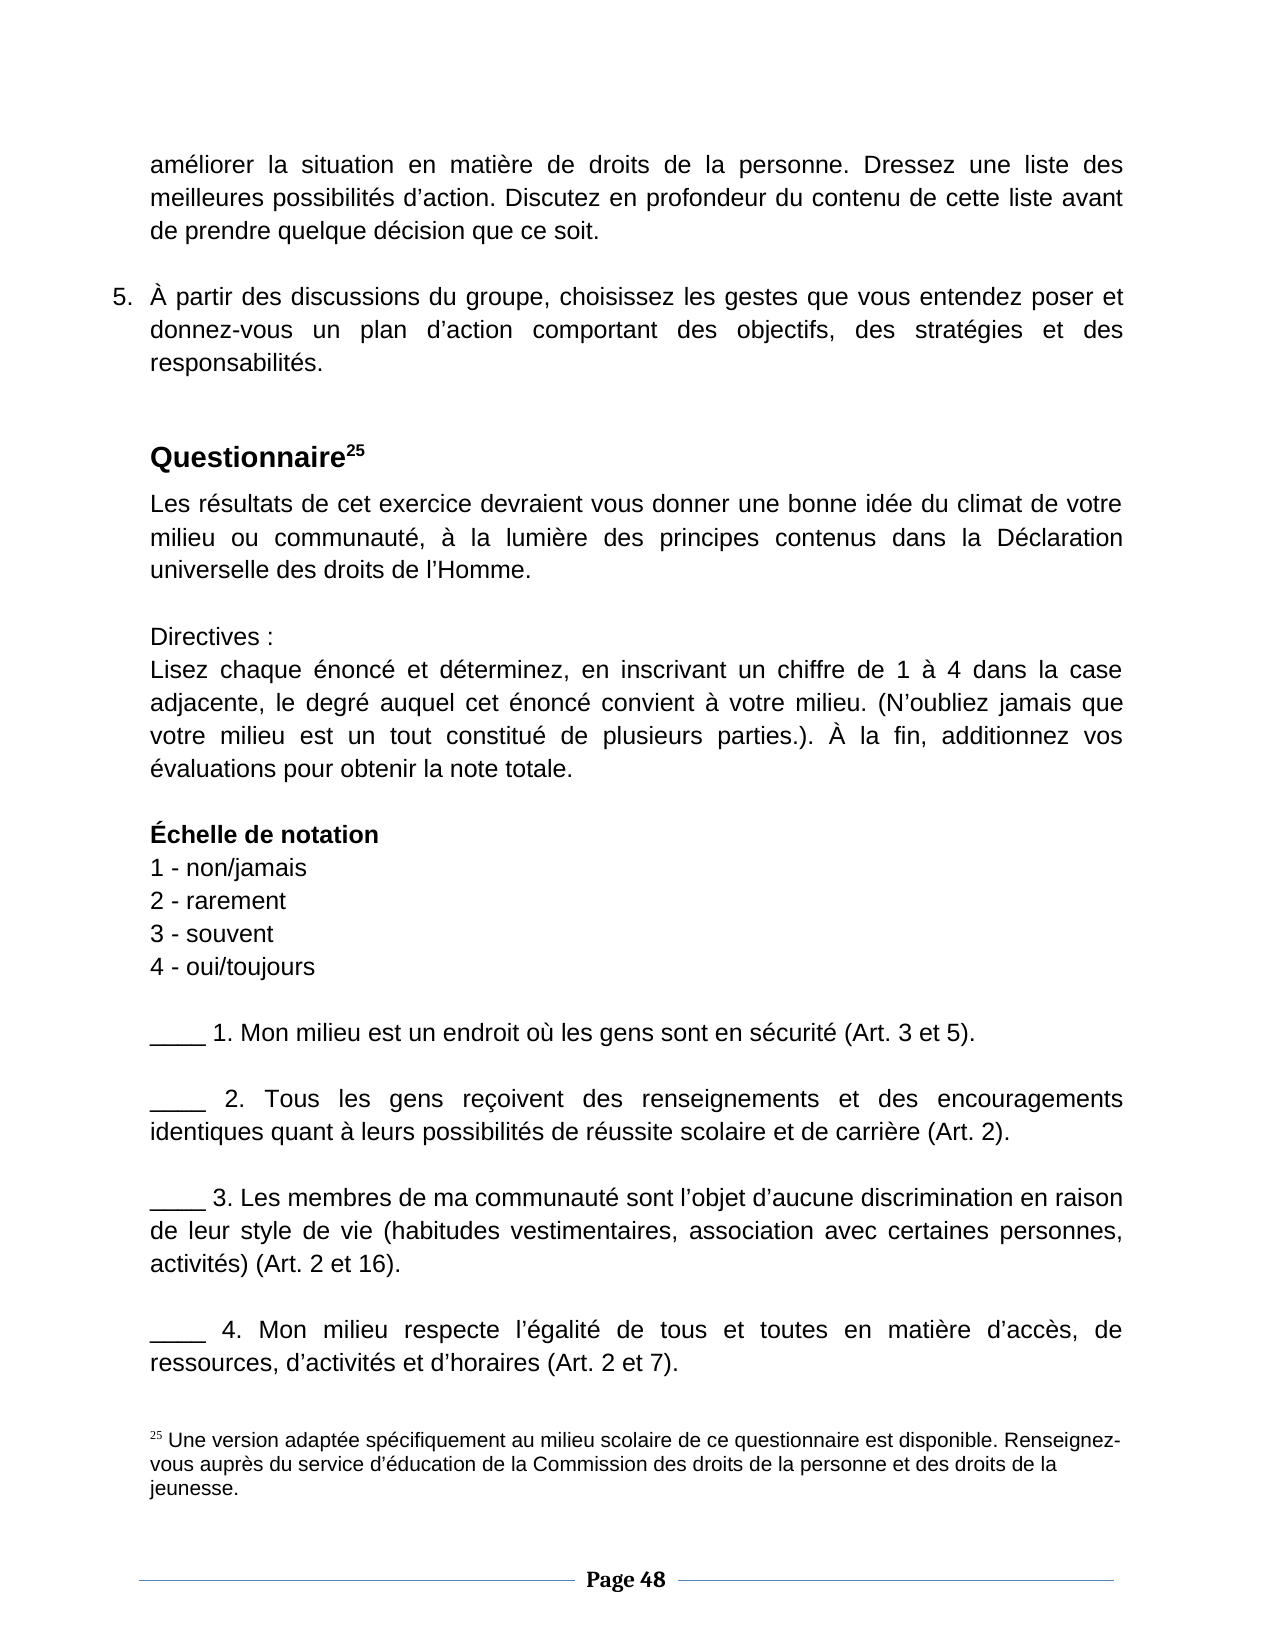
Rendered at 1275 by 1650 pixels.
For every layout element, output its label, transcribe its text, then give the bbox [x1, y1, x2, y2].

text Les résultats de cet exercice devraient vous donner une bonne idée du climat de votre milieu ou communauté, à la lumière des principes contenus dans la Déclaration universelle des droits de l’Homme. [150, 489, 1125, 584]
text Directives : [150, 622, 1125, 650]
text ____ 4. Mon milieu respecte l’égalité de tous et toutes en matière d’accès, de ressources, d’activités et d’horaires (Art. 2 et 7). [150, 1315, 1125, 1377]
list À partir des discussions du groupe, choisissez les gestes que vous entendez poser et donnez-vous un plan d’action comportant des objectifs, des stratégies et des responsabilités. [112, 282, 1125, 377]
text Échelle de notation 1 - non/jamais 2 - rarement 3 - souvent 4 - oui/toujours [150, 820, 1125, 981]
text Questionnaire [150, 441, 1125, 474]
text ____ 3. Les membres de ma communauté sont l’objet d’aucune discrimination en raison de leur style de vie (habitudes vestimentaires, association avec certaines personnes, activités) (Art. 2 et 16). [150, 1183, 1125, 1278]
text ____ 2. Tous les gens reçoivent des renseignements et des encouragements identiques quant à leurs possibilités de réussite scolaire et de carrière (Art. 2). [150, 1084, 1125, 1146]
text ____ 1. Mon milieu est un endroit où les gens sont en sécurité (Art. 3 et 5). [150, 1018, 1125, 1047]
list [112, 150, 1125, 245]
text Lisez chaque énoncé et déterminez, en inscrivant un chiffre de 1 à 4 dans la case adjacente, le degré auquel cet énoncé convient à votre milieu. (N’oubliez jamais que votre milieu est un tout constitué de plusieurs parties.). À la fin, additionnez vos évaluations pour obtenir la note totale. [150, 654, 1125, 782]
